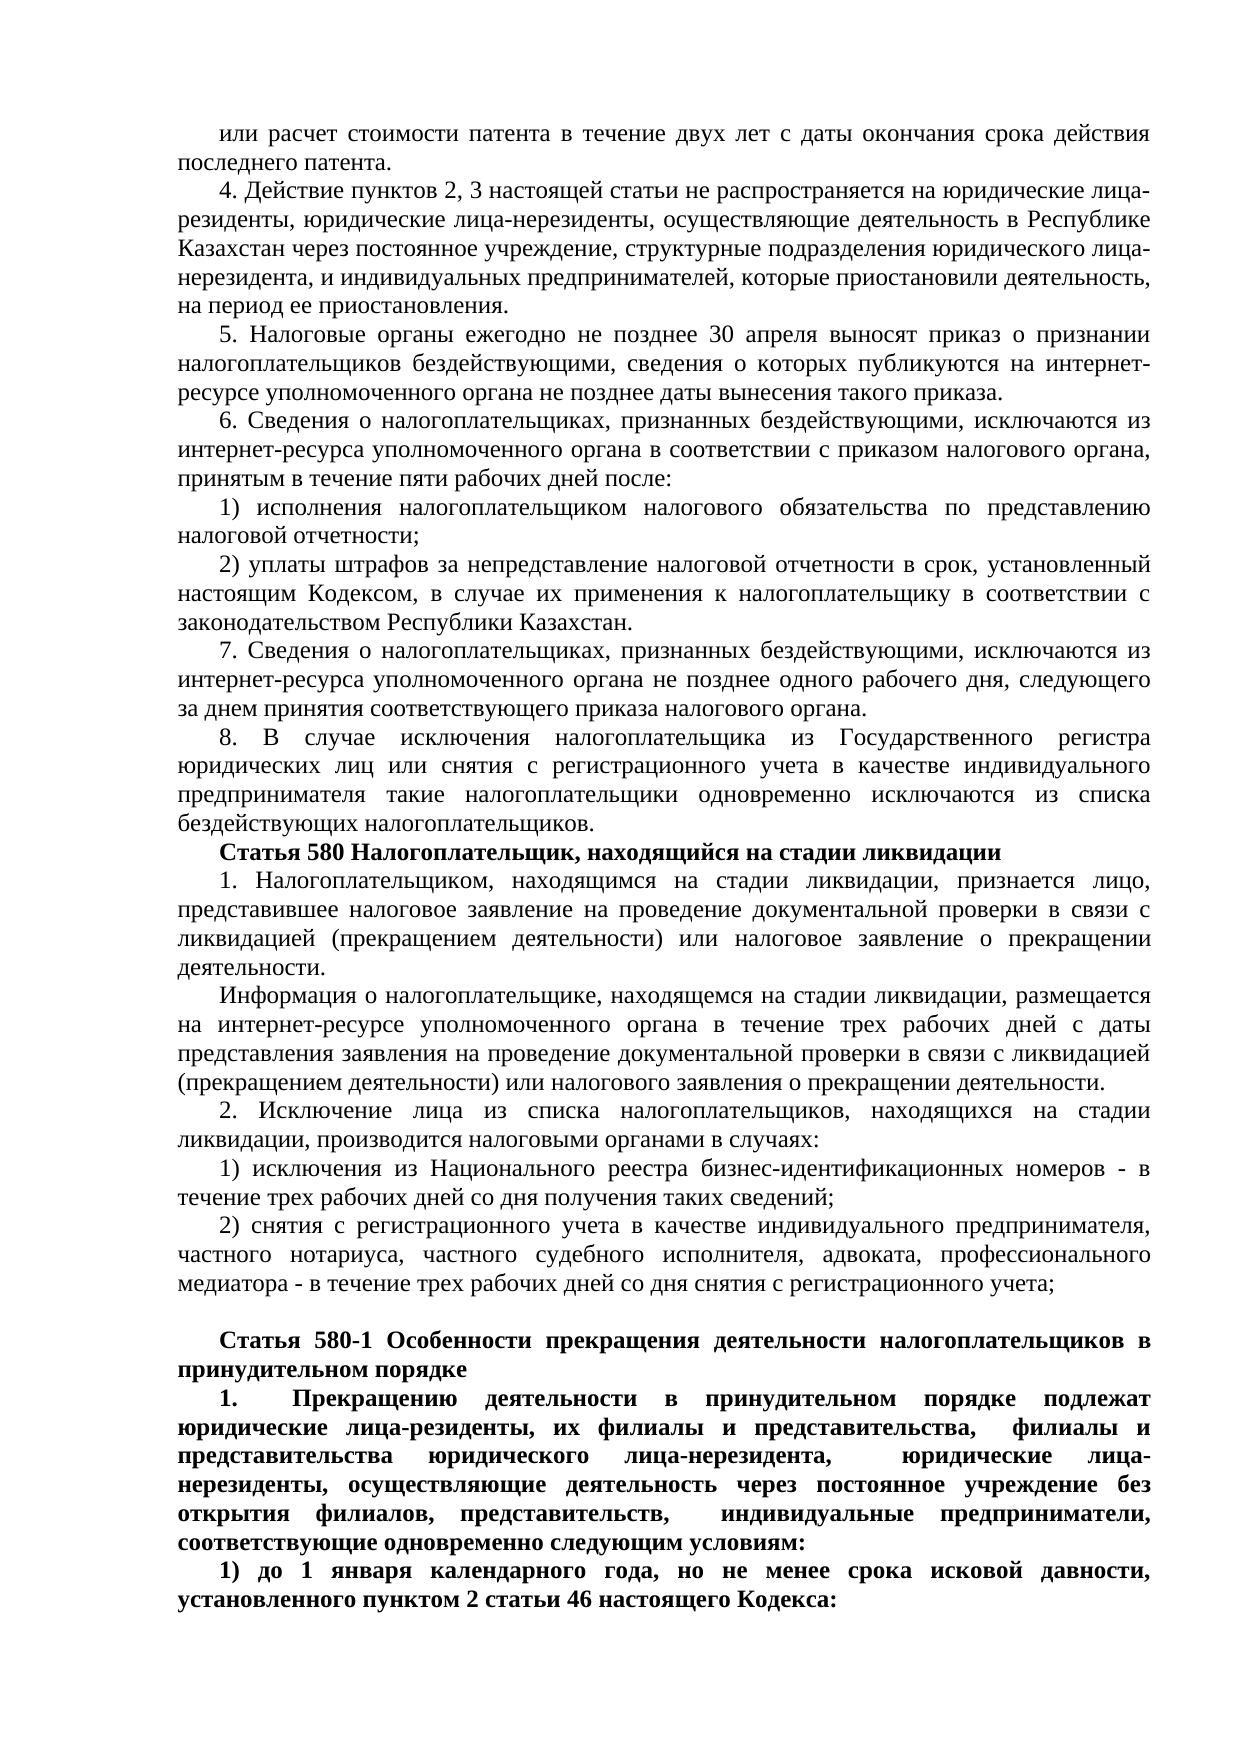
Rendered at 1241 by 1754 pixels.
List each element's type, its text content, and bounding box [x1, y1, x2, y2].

text 8. В случае исключения налогоплательщика из Государственного регистра юридических лиц или снятия с регистрационного учета в качестве индивидуального предпринимателя такие налогоплательщики одновременно исключаются из списка бездействующих налогоплательщиков. [177, 722, 1152, 837]
text Статья 580-1 Особенности прекращения деятельности налогоплательщиков в принудительном порядке [177, 1326, 1152, 1383]
text 1) исключения из Национального реестра бизнес-идентификационных номеров - в течение трех рабочих дней со дня получения таких сведений; [177, 1153, 1152, 1211]
text 1) до 1 января календарного года, но не менее срока исковой давности, установленного пунктом 2 статьи 46 настоящего Кодекса: [177, 1556, 1152, 1613]
text 5. Налоговые органы ежегодно не позднее 30 апреля выносят приказ о признании налогоплательщиков бездействующими, сведения о которых публикуются на интернет-ресурсе уполномоченного органа не позднее даты вынесения такого приказа. [177, 319, 1152, 406]
text Информация о налогоплательщике, находящемся на стадии ликвидации, размещается на интернет-ресурсе уполномоченного органа в течение трех рабочих дней с даты представления заявления на проведение документальной проверки в связи с ликвидацией (прекращением деятельности) или налогового заявления о прекращении деятельности. [177, 981, 1152, 1096]
text 1. Прекращению деятельности в принудительном порядке подлежат юридические лица-резиденты, их филиалы и представительства, филиалы и представительства юридического лица-нерезидента, юридические лица-нерезиденты, осуществляющие деятельность через постоянное учреждение без открытия филиалов, представительств, индивидуальные предприниматели, соответствующие одновременно следующим условиям: [177, 1383, 1152, 1556]
text или расчет стоимости патента в течение двух лет с даты окончания срока действия последнего патента. [177, 118, 1152, 176]
text 1) исполнения налогоплательщиком налогового обязательства по представлению налоговой отчетности; [177, 492, 1152, 549]
text Статья 580 Налогоплательщик, находящийся на стадии ликвидации [219, 837, 1152, 866]
text 4. Действие пунктов 2, 3 настоящей статьи не распространяется на юридические лица-резиденты, юридические лица-нерезиденты, осуществляющие деятельность в Республике Казахстан через постоянное учреждение, структурные подразделения юридического лица-нерезидента, и индивидуальных предпринимателей, которые приостановили деятельность, на период ее приостановления. [177, 176, 1152, 319]
text 1. Налогоплательщиком, находящимся на стадии ликвидации, признается лицо, представившее налоговое заявление на проведение документальной проверки в связи с ликвидацией (прекращением деятельности) или налоговое заявление о прекращении деятельности. [177, 866, 1152, 981]
text 6. Сведения о налогоплательщиках, признанных бездействующими, исключаются из интернет-ресурса уполномоченного органа в соответствии с приказом налогового органа, принятым в течение пяти рабочих дней после: [177, 406, 1152, 492]
text 2) снятия с регистрационного учета в качестве индивидуального предпринимателя, частного нотариуса, частного судебного исполнителя, адвоката, профессионального медиатора - в течение трех рабочих дней со дня снятия с регистрационного учета; [177, 1211, 1152, 1297]
text 2) уплаты штрафов за непредставление налоговой отчетности в срок, установленный настоящим Кодексом, в случае их применения к налогоплательщику в соответствии с законодательством Республики Казахстан. [177, 549, 1152, 636]
text 2. Исключение лица из списка налогоплательщиков, находящихся на стадии ликвидации, производится налоговыми органами в случаях: [177, 1096, 1152, 1153]
text 7. Сведения о налогоплательщиках, признанных бездействующими, исключаются из интернет-ресурса уполномоченного органа не позднее одного рабочего дня, следующего за днем принятия соответствующего приказа налогового органа. [177, 636, 1152, 722]
